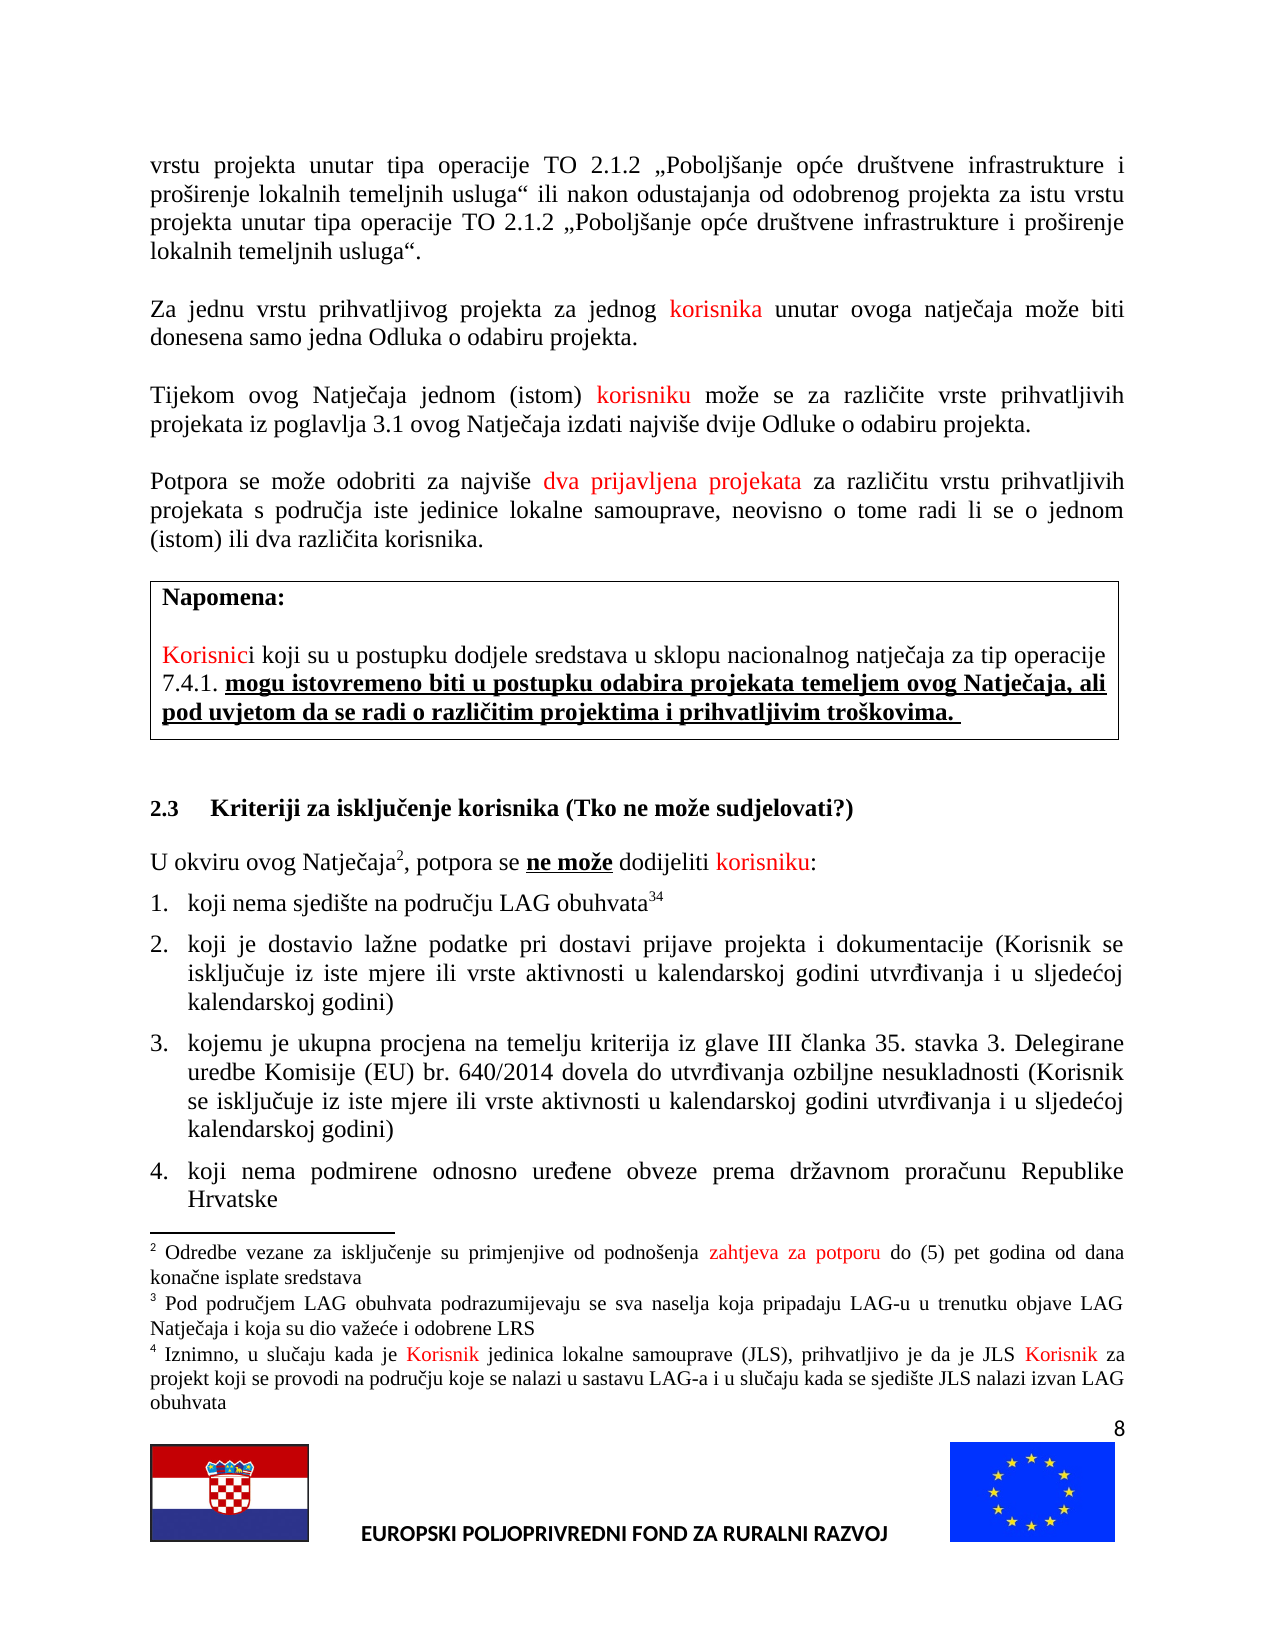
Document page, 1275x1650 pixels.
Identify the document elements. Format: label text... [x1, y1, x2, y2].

text Tijekom ovog Natječaja jednom (istom) korisniku može se za različite vrste prihvatljivih projekata iz poglavlja 3.1 ovog Natječaja izdati najviše dvije Odluke o odabiru projekta. [150, 380, 1125, 437]
subtitle Kriteriji za isključenje korisnika (Tko ne može sudjelovati?) [150, 793, 1125, 822]
picture [150, 1444, 309, 1542]
table_header Napomena: Korisnici koji su u postupku dodjele sredstava u sklopu nacionalnog natječaja za tip operacije 7.4.1. mogu istovremeno biti u postupku odabira projekata temeljem ovog Natječaja, ali pod uvjetom da se radi o različitim projektima i prihvatljivim troškovima. [151, 582, 1118, 738]
picture [950, 1442, 1115, 1542]
list koji nema podmirene odnosno uređene obveze prema državnom proračunu Republike Hrvatske [150, 1156, 1125, 1213]
text Potpora se može odobriti za najviše dva prijavljena projekata za različitu vrstu prihvatljivih projekata s područja iste jedinice lokalne samouprave, neovisno o tome radi li se o jednom (istom) ili dva različita korisnika. [150, 466, 1125, 552]
text U okviru ovog Natječaja, potpora se ne može dodijeliti korisniku: [150, 847, 1125, 876]
text Za jednu vrstu prihvatljivog projekta za jednog korisnika unutar ovoga natječaja može biti donesena samo jedna Odluka o odabiru projekta. [150, 294, 1125, 351]
list koji nema sjedište na području LAG obuhvata [150, 888, 1125, 917]
list kojemu je ukupna procjena na temelju kriterija iz glave III članka 35. stavka 3. Delegirane uredbe Komisije (EU) br. 640/2014 dovela do utvrđivanja ozbiljne nesukladnosti (Korisnik se isključuje iz iste mjere ili vrste aktivnosti u kalendarskoj godini utvrđivanja i u sljedećoj kalendarskoj godini) [150, 1028, 1125, 1143]
list koji je dostavio lažne podatke pri dostavi prijave projekta i dokumentacije (Korisnik se isključuje iz iste mjere ili vrste aktivnosti u kalendarskoj godini utvrđivanja i u sljedećoj kalendarskoj godini) [150, 929, 1125, 1016]
